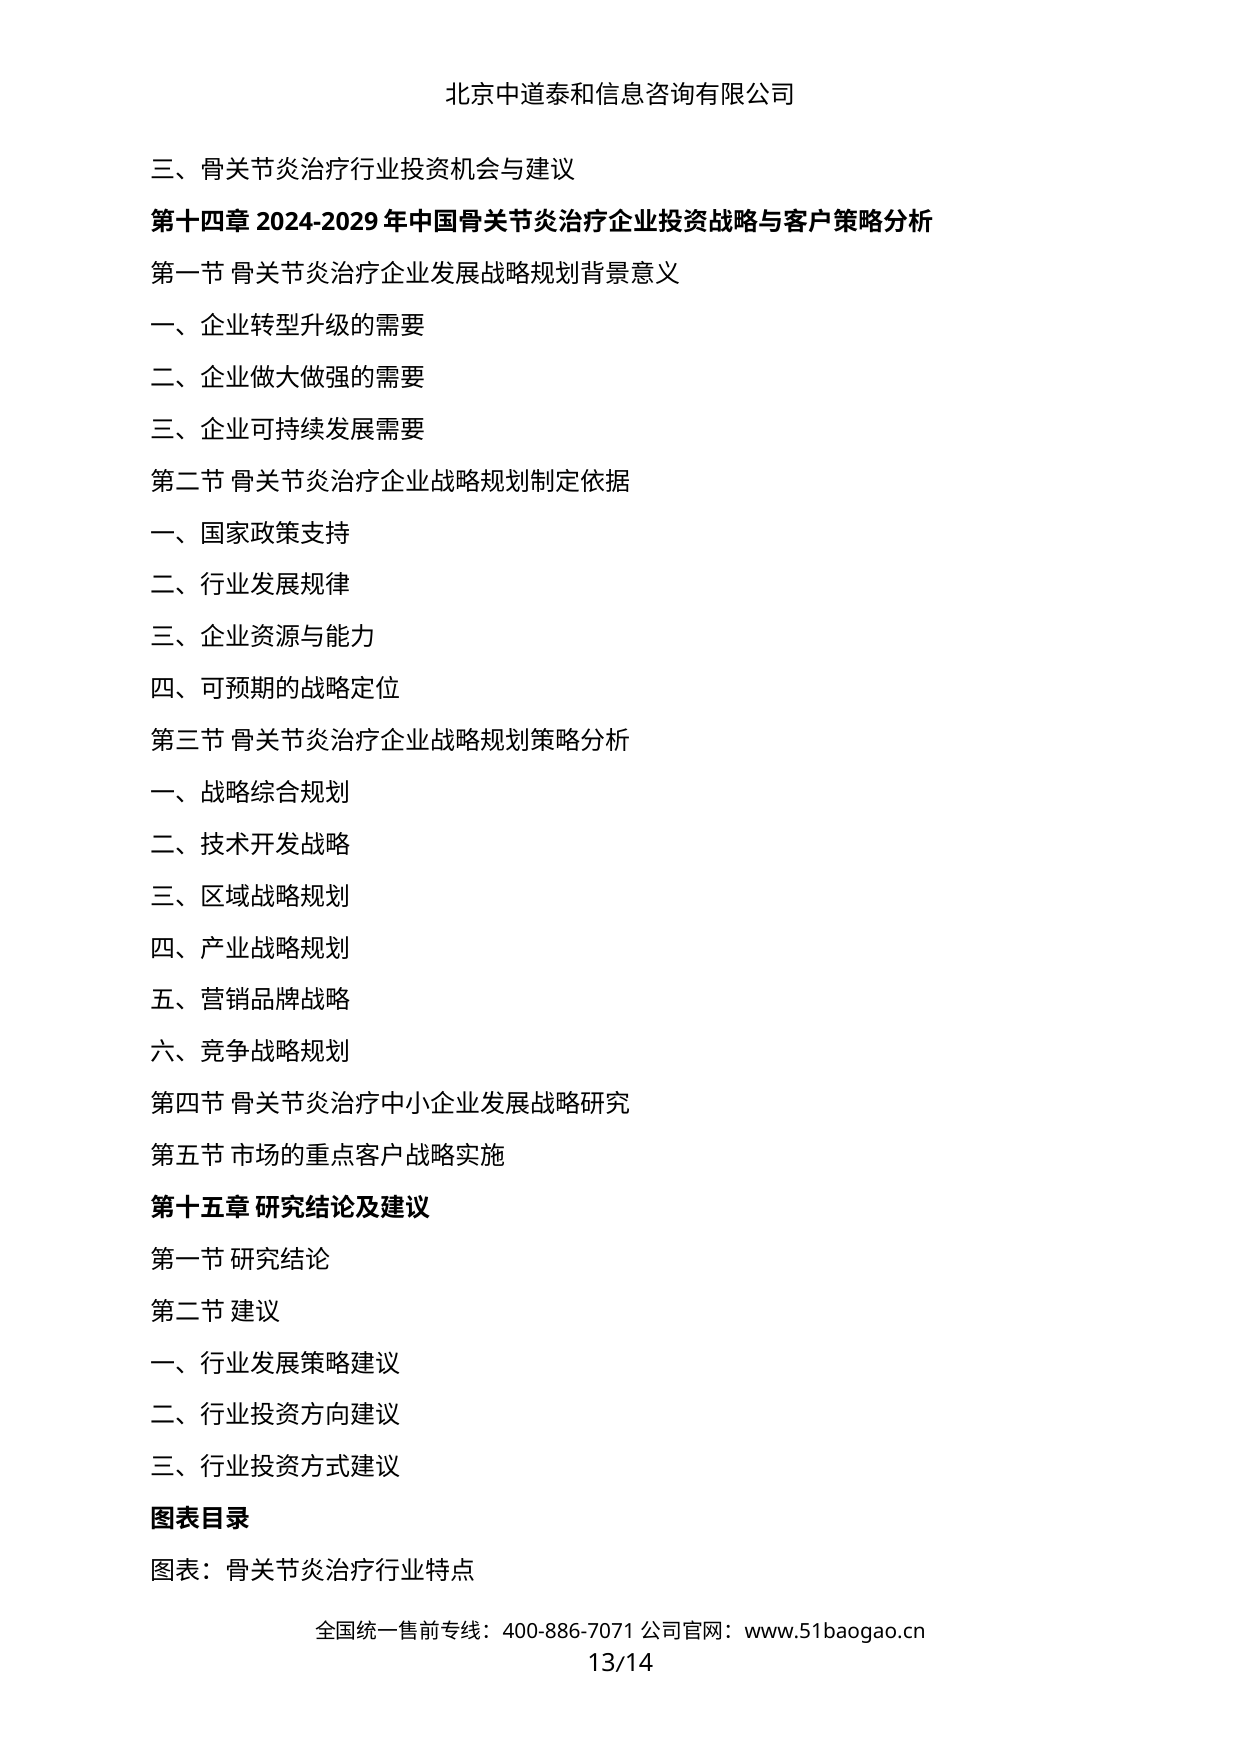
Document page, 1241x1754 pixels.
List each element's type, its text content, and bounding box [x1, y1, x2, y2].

text 一、国家政策支持 [150, 513, 1090, 549]
text 图表：骨关节炎治疗行业特点 [150, 1551, 1090, 1587]
text 三、区域战略规划 [150, 876, 1090, 912]
text 二、企业做大做强的需要 [150, 357, 1090, 394]
text 三、企业资源与能力 [150, 617, 1090, 653]
text 第一节 研究结论 [150, 1239, 1090, 1276]
text 三、企业可持续发展需要 [150, 409, 1090, 446]
text 第五节 市场的重点客户战略实施 [150, 1136, 1090, 1172]
text 第一节 骨关节炎治疗企业发展战略规划背景意义 [150, 254, 1090, 290]
text 二、行业发展规律 [150, 565, 1090, 601]
text 二、技术开发战略 [150, 824, 1090, 861]
text 四、产业战略规划 [150, 928, 1090, 964]
text 第二节 建议 [150, 1291, 1090, 1327]
text 一、行业发展策略建议 [150, 1343, 1090, 1379]
text 二、行业投资方向建议 [150, 1395, 1090, 1431]
text 图表目录 [150, 1499, 1090, 1535]
text 四、可预期的战略定位 [150, 669, 1090, 705]
text 三、骨关节炎治疗行业投资机会与建议 [150, 150, 1090, 186]
text 第二节 骨关节炎治疗企业战略规划制定依据 [150, 461, 1090, 497]
text 第四节 骨关节炎治疗中小企业发展战略研究 [150, 1084, 1090, 1120]
text 第三节 骨关节炎治疗企业战略规划策略分析 [150, 721, 1090, 757]
text 六、竞争战略规划 [150, 1032, 1090, 1068]
text 一、战略综合规划 [150, 772, 1090, 809]
text 第十五章 研究结论及建议 [150, 1187, 1090, 1224]
text 三、行业投资方式建议 [150, 1447, 1090, 1483]
text 一、企业转型升级的需要 [150, 306, 1090, 342]
text 五、营销品牌战略 [150, 980, 1090, 1016]
text 第十四章 2024-2029年中国骨关节炎治疗企业投资战略与客户策略分析 [150, 202, 1090, 238]
